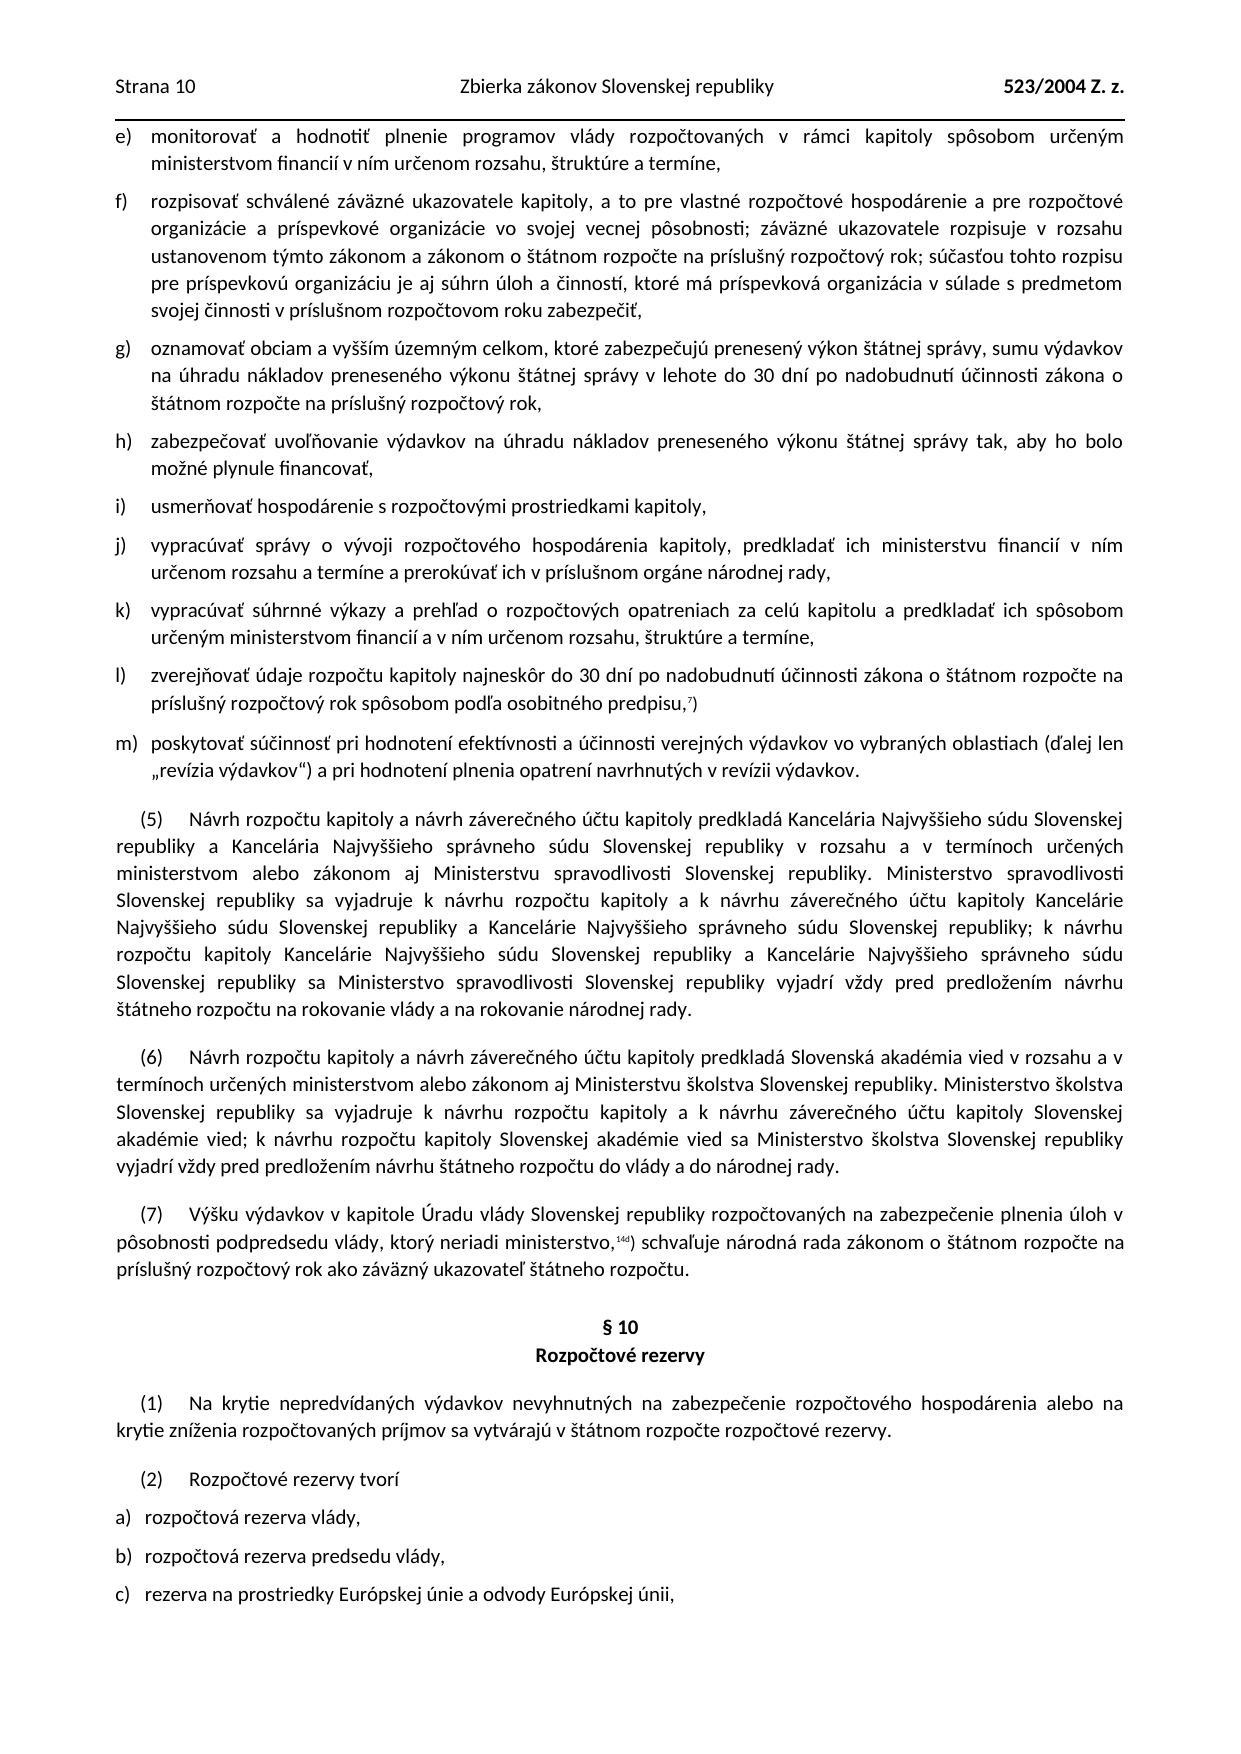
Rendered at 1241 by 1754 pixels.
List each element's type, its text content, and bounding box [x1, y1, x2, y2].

list Návrh rozpočtu kapitoly a návrh záverečného účtu kapitoly predkladá Slovenská akadémia vied v rozsahu a v termínoch určených ministerstvom alebo zákonom aj Ministerstvu školstva Slovenskej republiky. Ministerstvo školstva Slovenskej republiky sa vyjadruje k návrhu rozpočtu kapitoly a k návrhu záverečného účtu kapitoly Slovenskej akadémie vied; k návrhu rozpočtu kapitoly Slovenskej akadémie vied sa Ministerstvo školstva Slovenskej republiky vyjadrí vždy pred predložením návrhu štátneho rozpočtu do vlády a do národnej rady. [116, 1044, 1125, 1179]
list rozpočtová rezerva predsedu vlády, [115, 1543, 1125, 1568]
list Na krytie nepredvídaných výdavkov nevyhnutných na zabezpečenie rozpočtového hospodárenia alebo na krytie zníženia rozpočtovaných príjmov sa vytvárajú v štátnom rozpočte rozpočtové rezervy. [116, 1391, 1125, 1443]
list vypracúvať súhrnné výkazy a prehľad o rozpočtových opatreniach za celú kapitolu a predkladať ich spôsobom určeným ministerstvom financií a v ním určenom rozsahu, štruktúre a termíne, [115, 597, 1125, 650]
list Návrh rozpočtu kapitoly a návrh záverečného účtu kapitoly predkladá Kancelária Najvyššieho súdu Slovenskej republiky a Kancelária Najvyššieho správneho súdu Slovenskej republiky v rozsahu a v termínoch určených ministerstvom alebo zákonom aj Ministerstvu spravodlivosti Slovenskej republiky. Ministerstvo spravodlivosti Slovenskej republiky sa vyjadruje k návrhu rozpočtu kapitoly a k návrhu záverečného účtu kapitoly Kancelárie Najvyššieho súdu Slovenskej republiky a Kancelárie Najvyššieho správneho súdu Slovenskej republiky; k návrhu rozpočtu kapitoly Kancelárie Najvyššieho súdu Slovenskej republiky a Kancelárie Najvyššieho správneho súdu Slovenskej republiky sa Ministerstvo spravodlivosti Slovenskej republiky vyjadrí vždy pred predložením návrhu štátneho rozpočtu na rokovanie vlády a na rokovanie národnej rady. [116, 806, 1125, 1021]
list zverejňovať údaje rozpočtu kapitoly najneskôr do 30 dní po nadobudnutí účinnosti zákona o štátnom rozpočte na príslušný rozpočtový rok spôsobom podľa osobitného predpisu,7) [115, 663, 1125, 715]
list Výšku výdavkov v kapitole Úradu vlády Slovenskej republiky rozpočtovaných na zabezpečenie plnenia úloh v pôsobnosti podpredsedu vlády, ktorý neriadi ministerstvo,14d) schvaľuje národná rada zákonom o štátnom rozpočte na príslušný rozpočtový rok ako záväzný ukazovateľ štátneho rozpočtu. [116, 1202, 1125, 1281]
text § 10 [126, 1314, 1114, 1339]
list rozpisovať schválené záväzné ukazovatele kapitoly, a to pre vlastné rozpočtové hospodárenie a pre rozpočtové organizácie a príspevkové organizácie vo svojej vecnej pôsobnosti; záväzné ukazovatele rozpisuje v rozsahu ustanovenom týmto zákonom a zákonom o štátnom rozpočte na príslušný rozpočtový rok; súčasťou tohto rozpisu pre príspevkovú organizáciu je aj súhrn úloh a činností, ktoré má príspevková organizácia v súlade s predmetom svojej činnosti v príslušnom rozpočtovom roku zabezpečiť, [115, 188, 1125, 323]
list usmerňovať hospodárenie s rozpočtovými prostriedkami kapitoly, [115, 493, 1125, 519]
list zabezpečovať uvoľňovanie výdavkov na úhradu nákladov preneseného výkonu štátnej správy tak, aby ho bolo možné plynule financovať, [115, 428, 1125, 481]
list monitorovať a hodnotiť plnenie programov vlády rozpočtovaných v rámci kapitoly spôsobom určeným ministerstvom financií v ním určenom rozsahu, štruktúre a termíne, [115, 101, 1125, 176]
list Rozpočtové rezervy tvorí [116, 1466, 1125, 1492]
list vypracúvať správy o vývoji rozpočtového hospodárenia kapitoly, predkladať ich ministerstvu financií v ním určenom rozsahu a termíne a prerokúvať ich v príslušnom orgáne národnej rady, [115, 532, 1125, 584]
text Rozpočtové rezervy [126, 1342, 1114, 1367]
list oznamovať obciam a vyšším územným celkom, ktoré zabezpečujú prenesený výkon štátnej správy, sumu výdavkov na úhradu nákladov preneseného výkonu štátnej správy v lehote do 30 dní po nadobudnutí účinnosti zákona o štátnom rozpočte na príslušný rozpočtový rok, [115, 335, 1125, 415]
list rezerva na prostriedky Európskej únie a odvody Európskej únii, [115, 1581, 1125, 1607]
list poskytovať súčinnosť pri hodnotení efektívnosti a účinnosti verejných výdavkov vo vybraných oblastiach (ďalej len „revízia výdavkov“) a pri hodnotení plnenia opatrení navrhnutých v revízii výdavkov. [115, 730, 1125, 783]
list rozpočtová rezerva vlády, [115, 1504, 1125, 1530]
